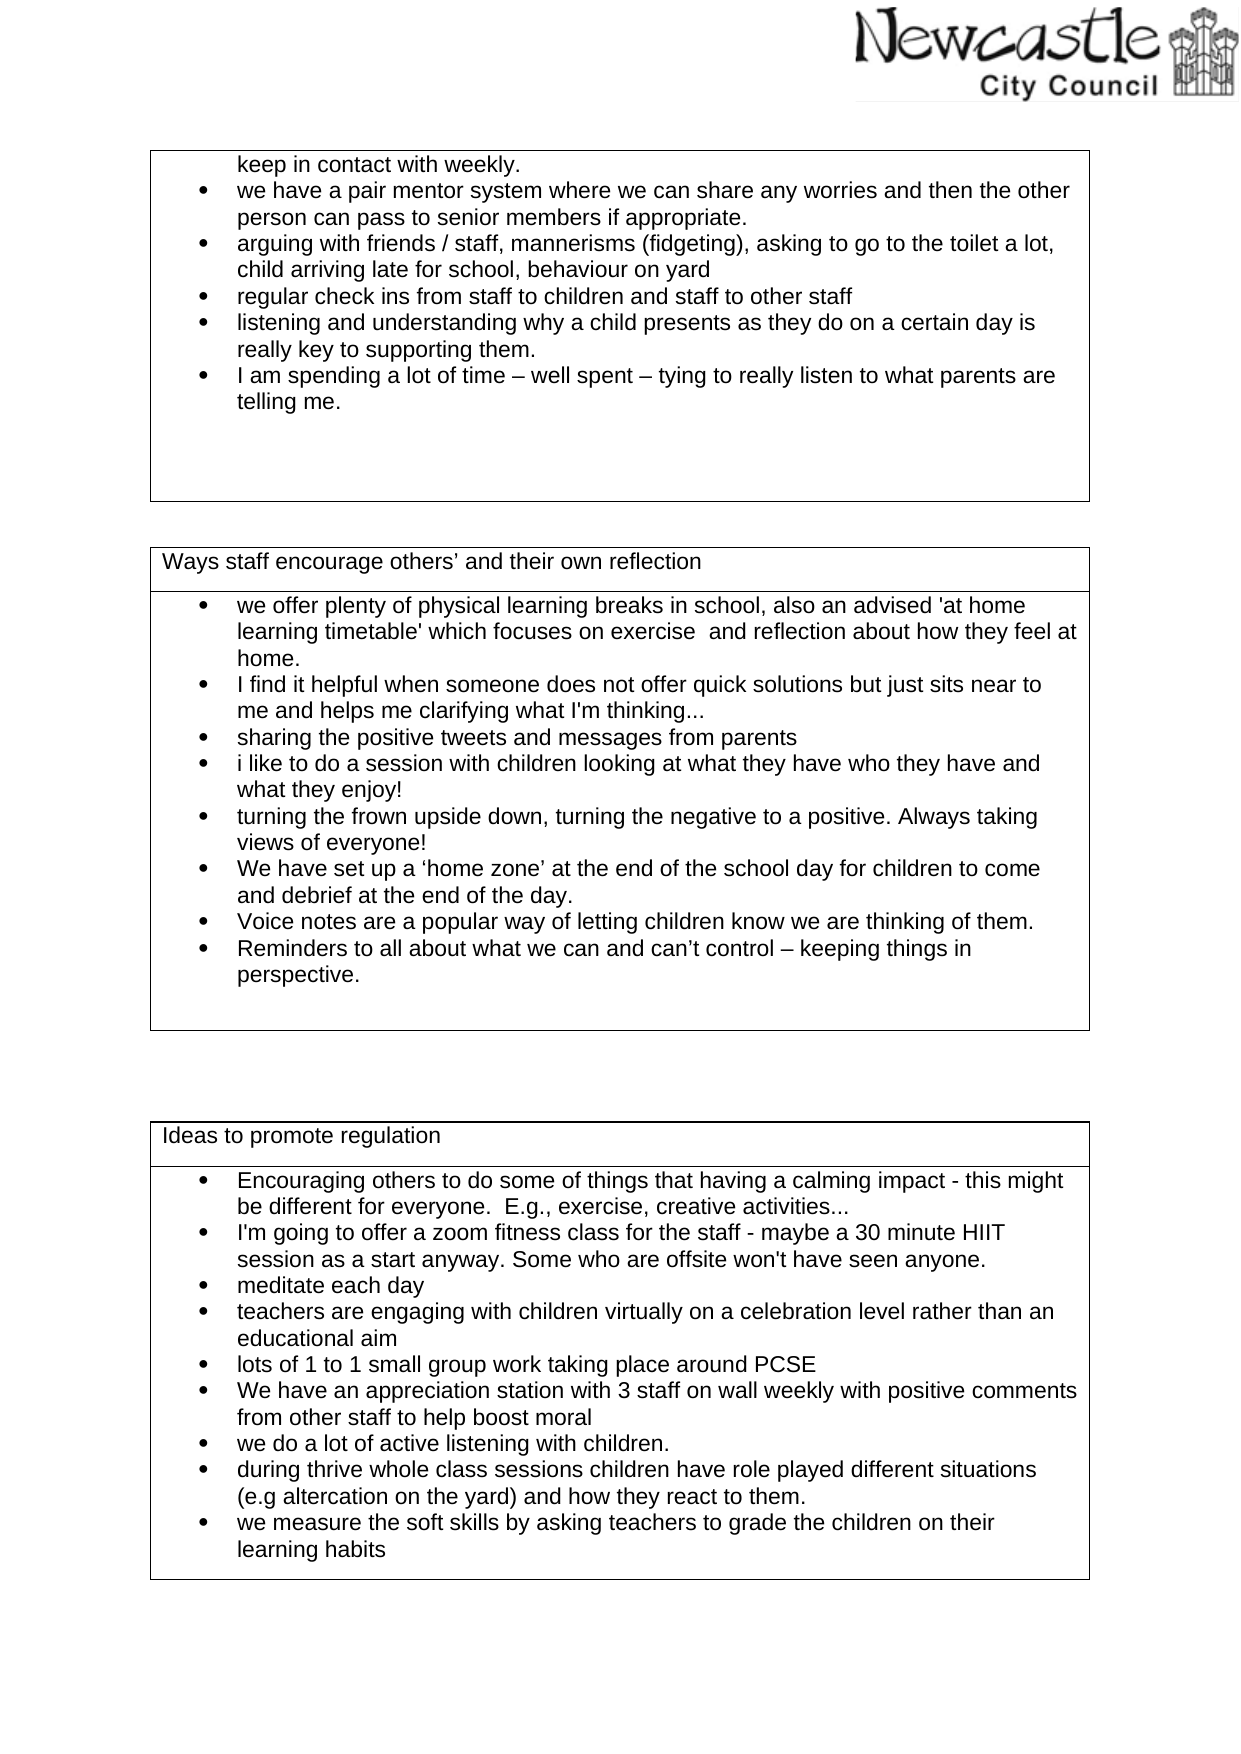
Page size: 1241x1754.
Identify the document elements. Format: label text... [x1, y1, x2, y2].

table_header Ways staff encourage others’ and their own reflection [151, 548, 1089, 591]
table_header Ideas to promote regulation [151, 1123, 1089, 1166]
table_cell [151, 151, 1089, 501]
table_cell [151, 1167, 1089, 1578]
table_cell we offer plenty of physical learning breaks in school, also an advised 'at home learning timetable' which focuses on exercise and reflection about how they feel at home. I find it helpful when someone does not offer quick solutions but just sits near to me and helps me clarifying what I'm thinking... sharing the positive tweets and messages from parents i like to do a session with children looking at what they have who they have and what they enjoy! turning the frown upside down, turning the negative to a positive. Always taking views of everyone! We have set up a ‘home zone’ at the end of the school day for children to come and debrief at the end of the day. Voice notes are a popular way of letting children know we are thinking of them. Reminders to all about what we can and can’t control – keeping things in perspective. [151, 592, 1089, 1030]
picture [854, 7, 1239, 100]
